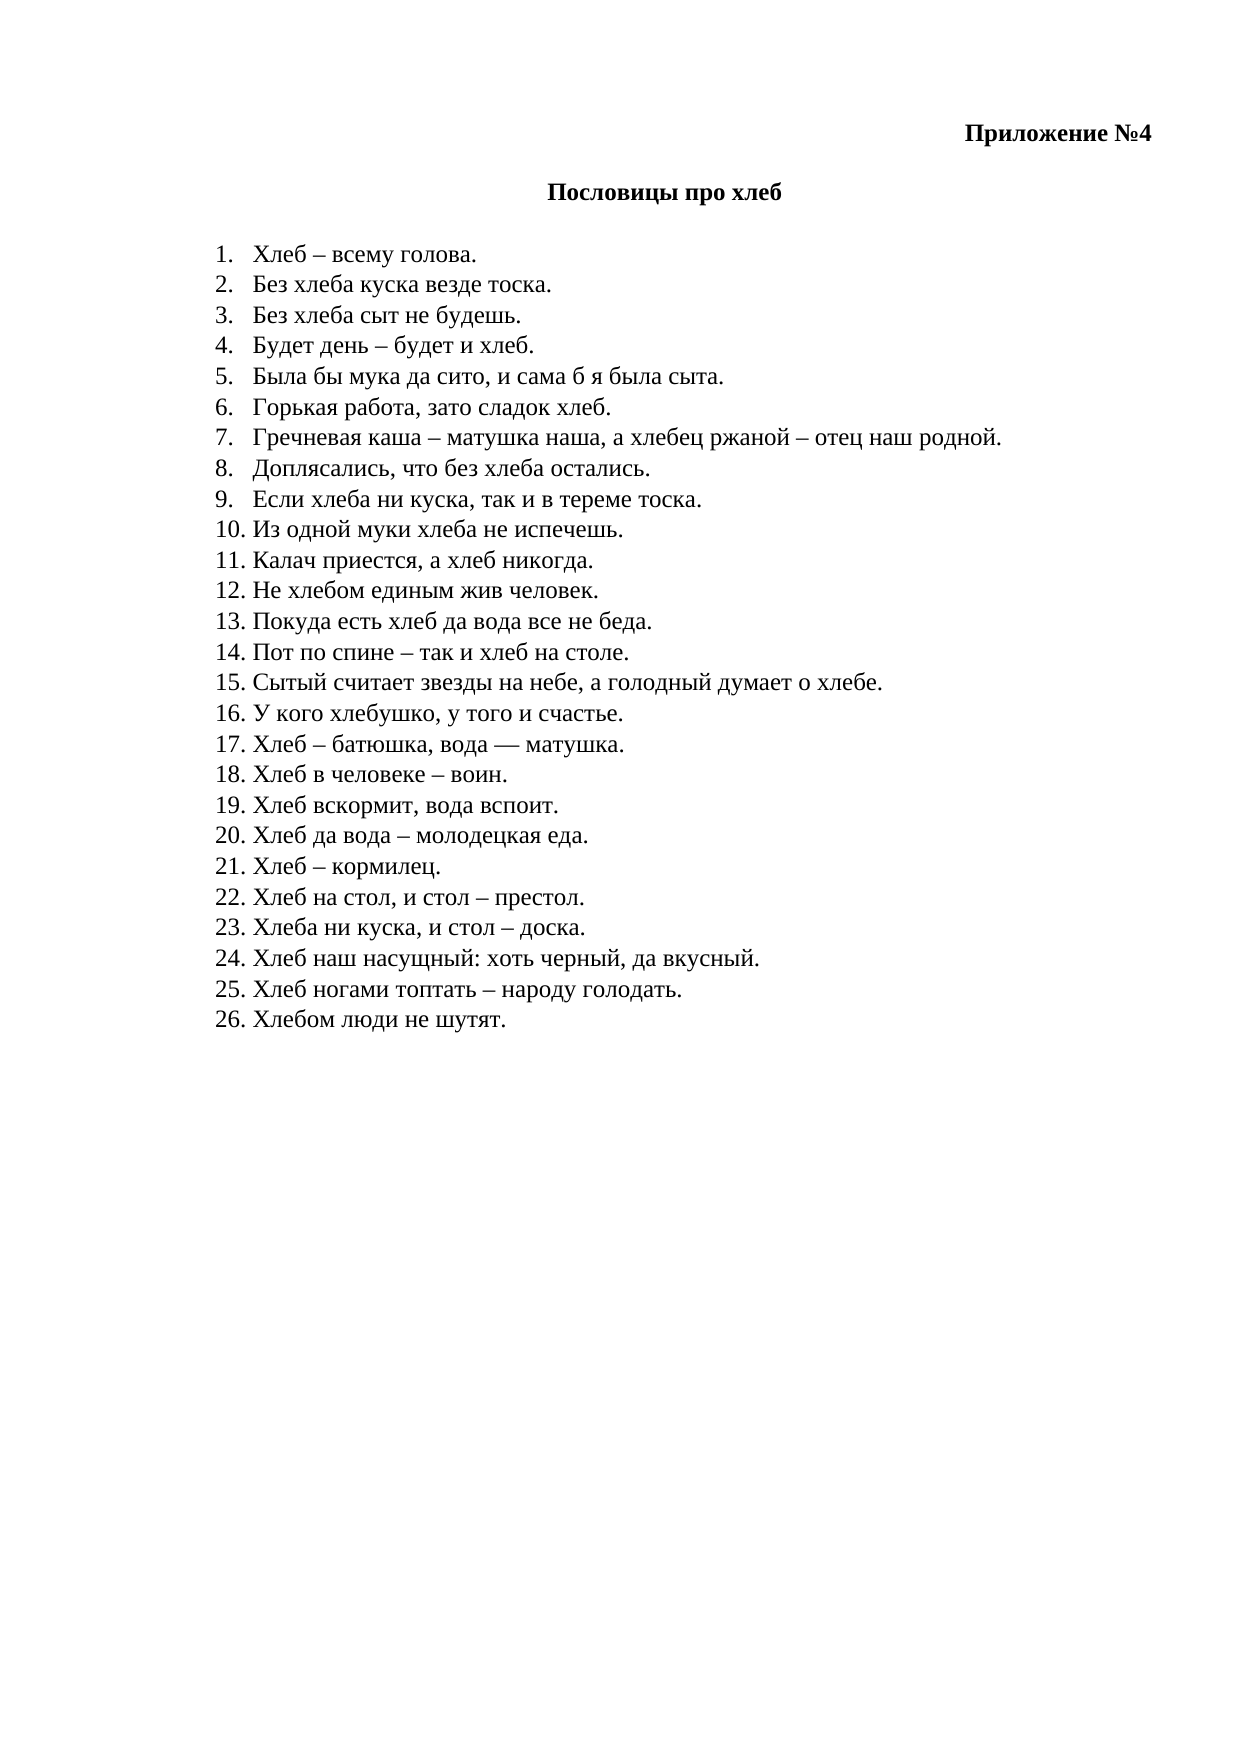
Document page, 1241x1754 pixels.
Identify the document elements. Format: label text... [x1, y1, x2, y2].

list Покуда есть хлеб да вода все не беда. [215, 604, 1152, 635]
list Будет день – будет и хлеб. [215, 329, 1152, 359]
list Хлеб в человеке – воин. [215, 757, 1152, 788]
list Гречневая каша – матушка наша, а хлебец ржаной – отец наш родной. [215, 421, 1152, 451]
list Хлеб ногами топтать – народу голодать. [215, 972, 1152, 1002]
list Хлебом люди не шутят. [215, 1002, 1152, 1033]
list Хлеба ни куска, и стол – доска. [215, 911, 1152, 941]
list Хлеб на стол, и стол – престол. [215, 880, 1152, 911]
list Не хлебом единым жив человек. [215, 574, 1152, 604]
text Приложение №4 [177, 118, 1152, 147]
list Пот по спине – так и хлеб на столе. [215, 635, 1152, 666]
list Из одной муки хлеба не испечешь. [215, 512, 1152, 543]
list Хлеб вскормит, вода вспоит. [215, 788, 1152, 819]
list Горькая работа, зато сладок хлеб. [215, 390, 1152, 421]
list У кого хлебушко, у того и счастье. [215, 696, 1152, 727]
list Сытый считает звезды на небе, а голодный думает о хлебе. [215, 666, 1152, 696]
list Хлеб наш насущный: хоть черный, да вкусный. [215, 941, 1152, 972]
list Доплясались, что без хлеба остались. [215, 451, 1152, 482]
list Хлеб – всему голова. [215, 237, 1152, 267]
list Без хлеба куска везде тоска. [215, 267, 1152, 298]
text Пословицы про хлеб [177, 176, 1152, 206]
list Хлеб – батюшка, вода — матушка. [215, 727, 1152, 757]
list Без хлеба сыт не будешь. [215, 298, 1152, 329]
list Хлеб да вода – молодецкая еда. [215, 819, 1152, 849]
list Калач приестся, а хлеб никогда. [215, 543, 1152, 574]
list Если хлеба ни куска, так и в тереме тоска. [215, 482, 1152, 512]
list Была бы мука да сито, и сама б я была сыта. [215, 359, 1152, 390]
list Хлеб – кормилец. [215, 849, 1152, 880]
